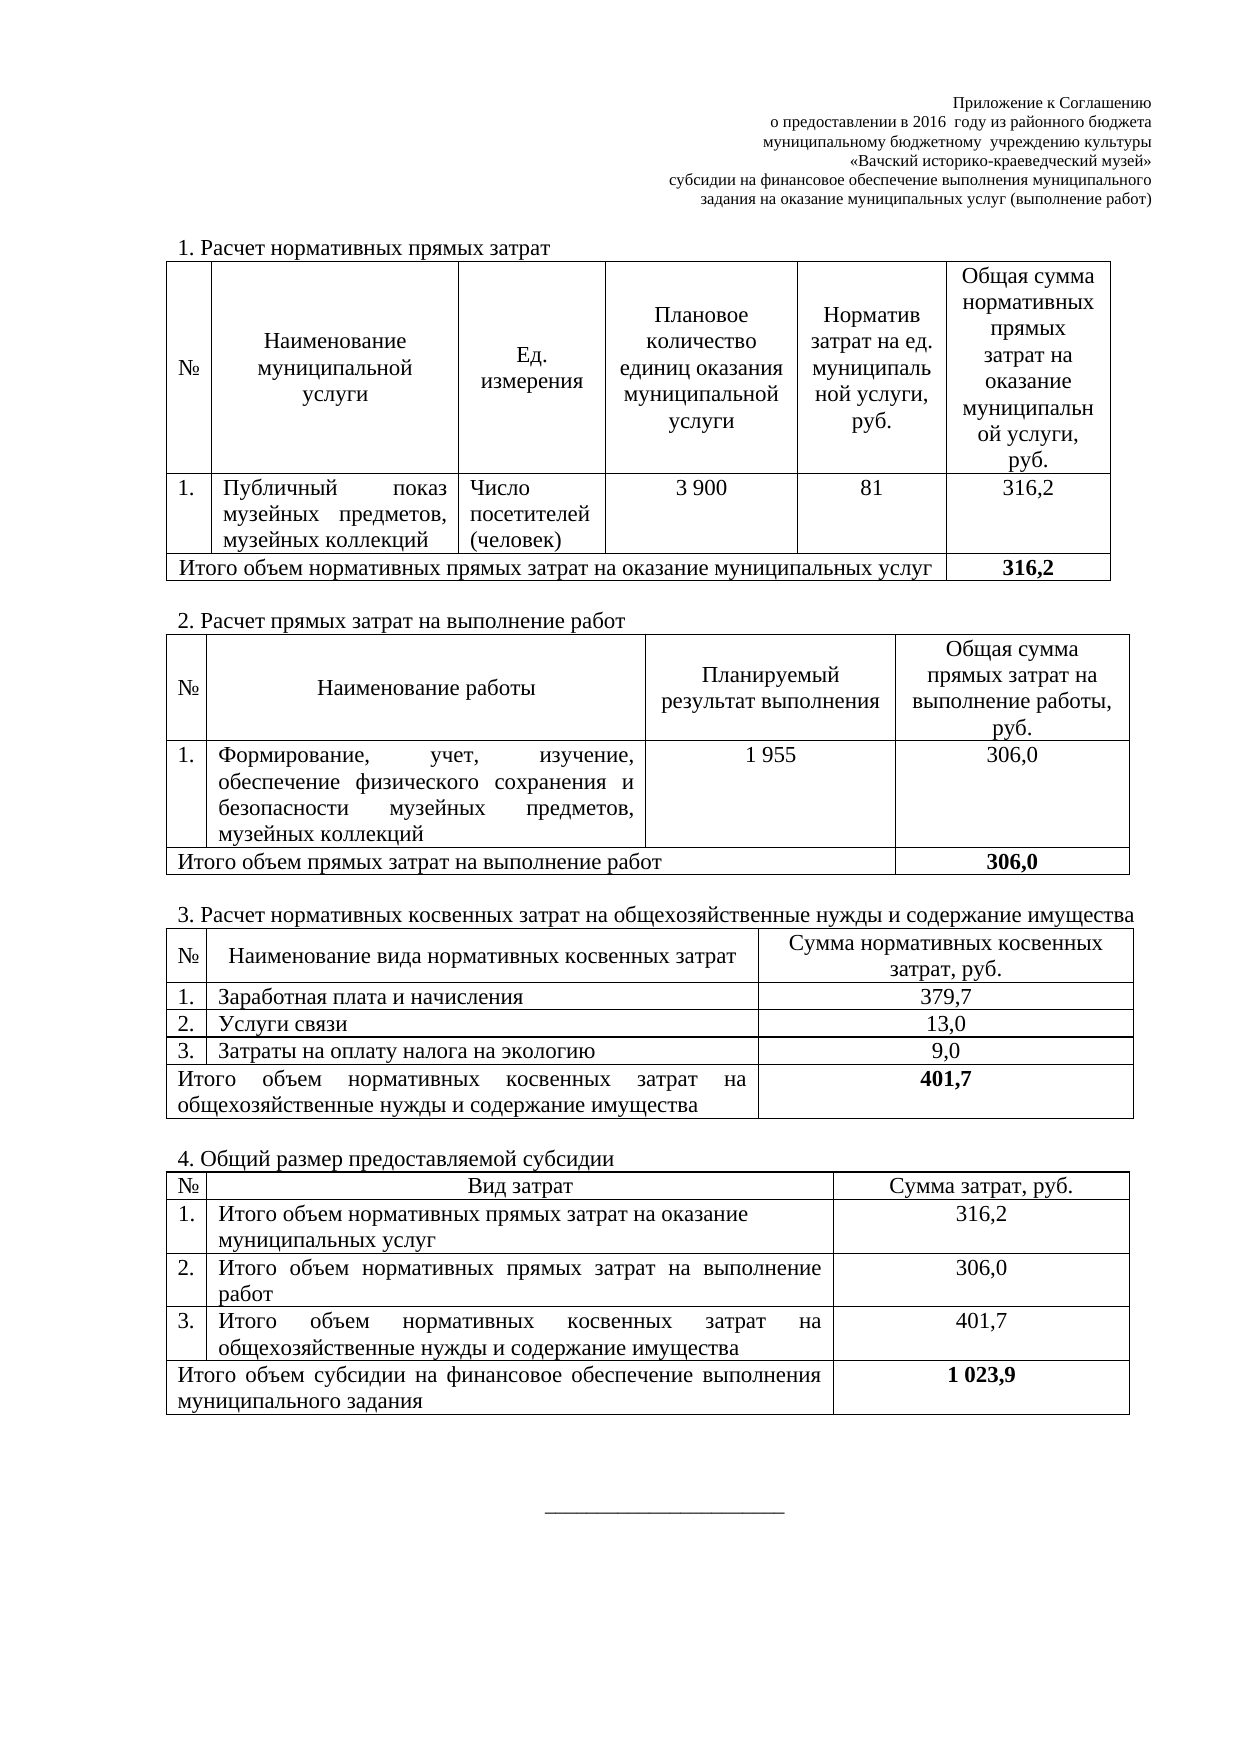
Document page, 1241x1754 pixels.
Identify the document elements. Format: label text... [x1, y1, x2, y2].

table_header Наименование муниципальной услуги [212, 262, 458, 473]
table_cell Публичный показ музейных предметов, музейных коллекций [212, 474, 458, 553]
table_cell Итого объем нормативных прямых затрат на оказание муниципальных услуг [167, 554, 946, 580]
table_cell 2. [167, 1010, 206, 1036]
text задания на оказание муниципальных услуг (выполнение работ) [177, 189, 1152, 208]
table_header № [167, 635, 206, 740]
table_header Планируемый результат выполнения [646, 635, 895, 740]
table_cell 1. [167, 983, 206, 1009]
table_cell 9,0 [759, 1038, 1133, 1064]
table_cell 316,2 [947, 474, 1110, 553]
table_header № [167, 1173, 206, 1199]
table_cell 316,2 [834, 1200, 1129, 1252]
table_cell 3. [167, 1038, 206, 1064]
table_cell 1 023,9 [834, 1361, 1129, 1414]
table_header Наименование работы [207, 635, 645, 740]
table_cell 2. [167, 1254, 206, 1306]
table_cell 316,2 [947, 554, 1110, 580]
table_header № [167, 929, 206, 982]
table_header Ед. измерения [459, 262, 605, 473]
table_header Общая сумма нормативных прямых затрат на оказание муниципальной услуги, руб. [947, 262, 1110, 473]
table_cell 306,0 [896, 741, 1129, 847]
table_cell 13,0 [759, 1010, 1133, 1036]
table_header Норматив затрат на ед. муниципальной услуги, руб. [798, 262, 946, 473]
table_cell Итого объем субсидии на финансовое обеспечение выполнения муниципального задания [167, 1361, 833, 1414]
table_cell 3 900 [606, 474, 797, 553]
table_cell Услуги связи [207, 1010, 758, 1036]
table_cell Итого объем нормативных прямых затрат на выполнение работ [207, 1254, 833, 1306]
table_cell Формирование, учет, изучение, обеспечение физического сохранения и безопасности музейных предметов, музейных коллекций [207, 741, 645, 847]
text субсидии на финансовое обеспечение выполнения муниципального [177, 170, 1152, 189]
table_header № [167, 262, 211, 473]
table_cell 3. [167, 1307, 206, 1360]
table_header Вид затрат [207, 1173, 833, 1199]
table_cell 81 [798, 474, 946, 553]
text «Вачский историко-краеведческий музей» [177, 151, 1152, 170]
table_cell 379,7 [759, 983, 1133, 1009]
table_cell Затраты на оплату налога на экологию [207, 1038, 758, 1064]
text 4. Общий размер предоставляемой субсидии [177, 1145, 1152, 1171]
table_cell Заработная плата и начисления [207, 983, 758, 1009]
table_cell 306,0 [896, 848, 1129, 874]
table_header Наименование вида нормативных косвенных затрат [207, 929, 758, 982]
table_header Сумма затрат, руб. [834, 1173, 1129, 1199]
table_header Общая сумма прямых затрат на выполнение работы, руб. [896, 635, 1129, 740]
text 3. Расчет нормативных косвенных затрат на общехозяйственные нужды и содержание имущества [177, 902, 1152, 928]
table_cell 401,7 [759, 1065, 1133, 1118]
table_cell Итого объем прямых затрат на выполнение работ [167, 848, 895, 874]
text Приложение к Соглашению [177, 93, 1152, 112]
table_cell 1. [167, 741, 206, 847]
table_cell 401,7 [834, 1307, 1129, 1360]
table_cell Число посетителей (человек) [459, 474, 605, 553]
text о предоставлении в 2016 году из районного бюджета [177, 112, 1152, 131]
text 1. Расчет нормативных прямых затрат [177, 234, 1152, 261]
table_cell 1. [167, 474, 211, 553]
table_cell 306,0 [834, 1254, 1129, 1306]
table_header Плановое количество единиц оказания муниципальной услуги [606, 262, 797, 473]
table_cell Итого объем нормативных косвенных затрат на общехозяйственные нужды и содержание имущества [167, 1065, 758, 1118]
table_header Сумма нормативных косвенных затрат, руб. [759, 929, 1133, 982]
table_cell Итого объем нормативных косвенных затрат на общехозяйственные нужды и содержание имущества [207, 1307, 833, 1360]
table_cell 1 955 [646, 741, 895, 847]
table_cell Итого объем нормативных прямых затрат на оказание муниципальных услуг [207, 1200, 833, 1252]
text _______________________ [177, 1492, 1152, 1516]
text 2. Расчет прямых затрат на выполнение работ [177, 607, 1152, 634]
table_cell 1. [167, 1200, 206, 1252]
text муниципальному бюджетному учреждению культуры [177, 131, 1152, 151]
